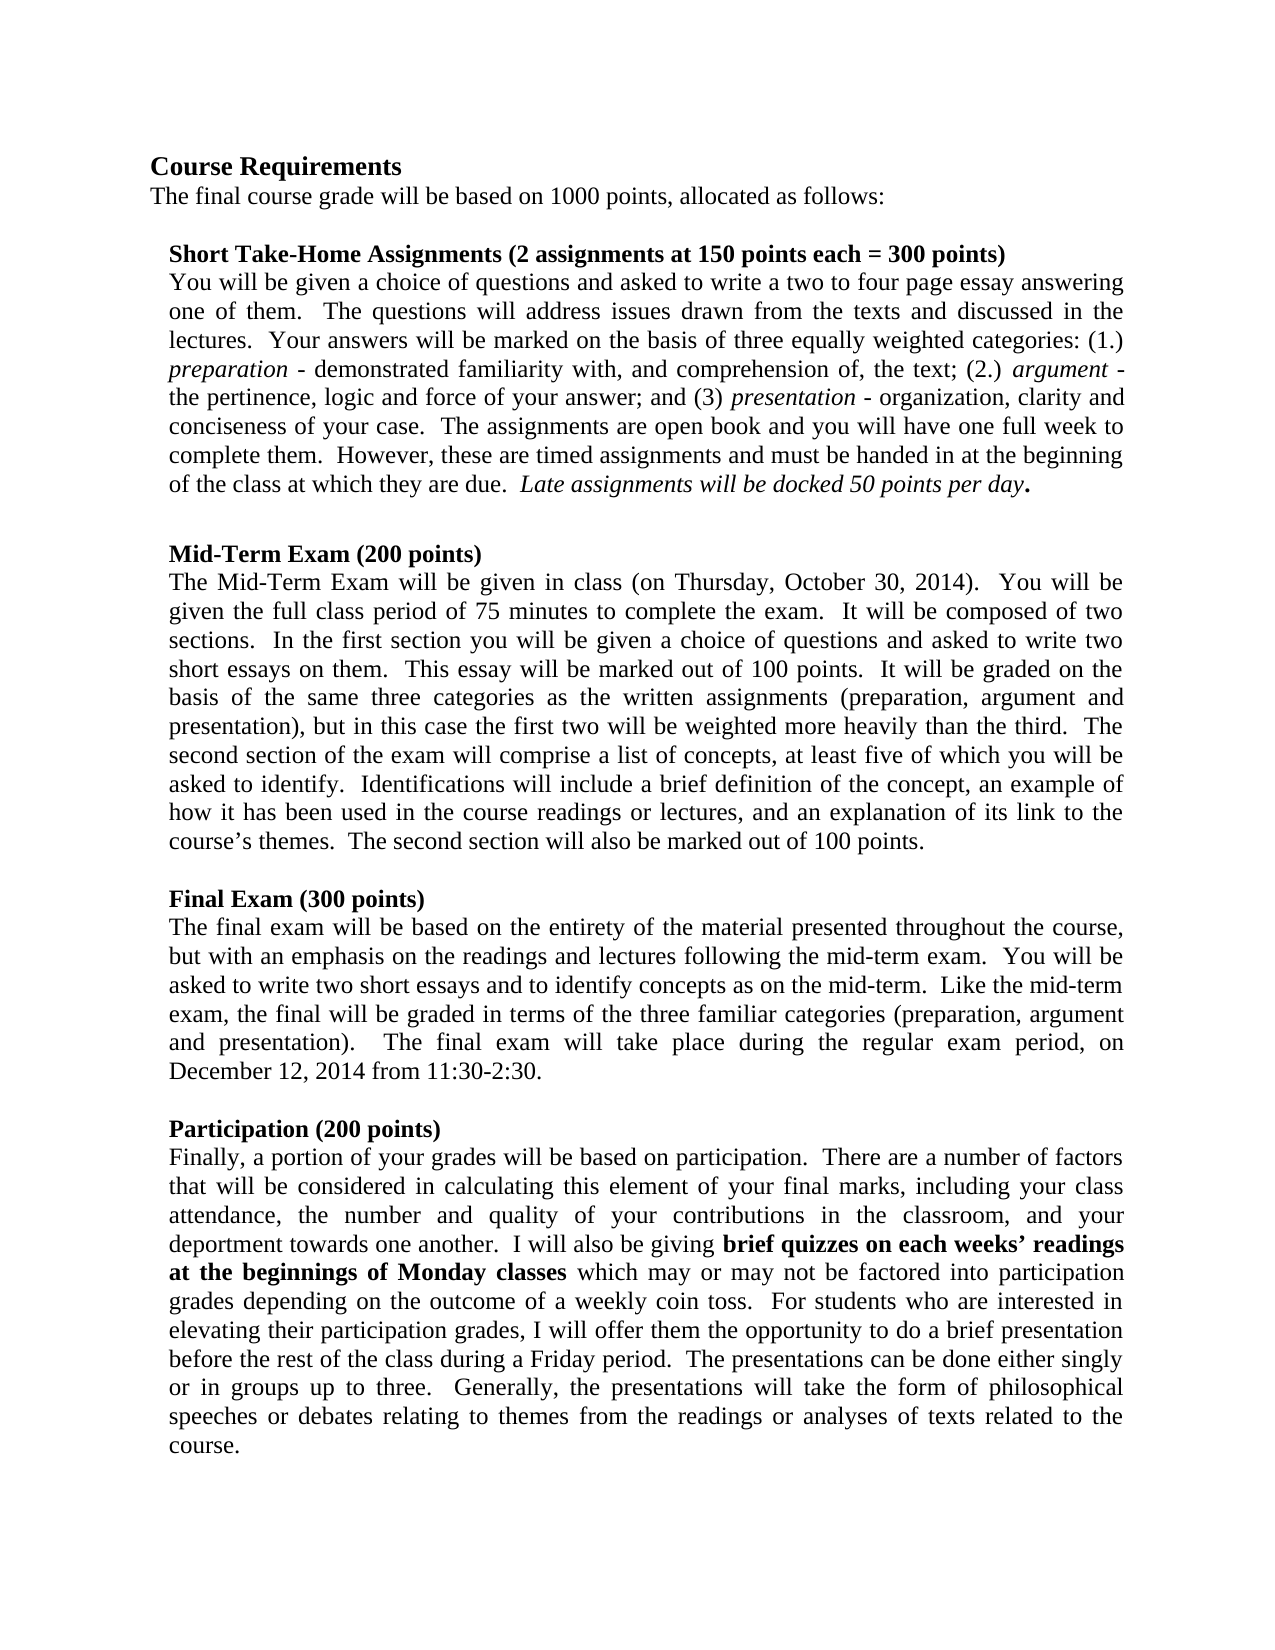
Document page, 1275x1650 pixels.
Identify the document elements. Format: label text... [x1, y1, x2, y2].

text The final exam will be based on the entirety of the material presented throughout the course, but with an emphasis on the readings and lectures following the mid-term exam. You will be asked to write two short essays and to identify concepts as on the mid-term. Like the mid-term exam, the final will be graded in terms of the three familiar categories (preparation, argument and presentation). The final exam will take place during the regular exam period, on December 12, 2014 from 11:30-2:30. [169, 912, 1125, 1085]
text You will be given a choice of questions and asked to write a two to four page essay answering one of them. The questions will address issues drawn from the texts and discussed in the lectures. Your answers will be marked on the basis of three equally weighted categories: (1.) preparation - demonstrated familiarity with, and comprehension of, the text; (2.) argument - the pertinence, logic and force of your answer; and (3) presentation - organization, clarity and conciseness of your case. The assignments are open book and you will have one full week to complete them. However, these are timed assignments and must be handed in at the beginning of the class at which they are due. Late assignments will be docked 50 points per day. [169, 267, 1125, 497]
text Course Requirements [150, 150, 1125, 181]
text Finally, a portion of your grades will be based on participation. There are a number of factors that will be considered in calculating this element of your final marks, including your class attendance, the number and quality of your contributions in the classroom, and your deportment towards one another. I will also be giving brief quizzes on each weeks’ readings at the beginnings of Monday classes which may or may not be factored into participation grades depending on the outcome of a weekly coin toss. For students who are interested in elevating their participation grades, I will offer them the opportunity to do a brief presentation before the rest of the class during a Friday period. The presentations can be done either singly or in groups up to three. Generally, the presentations will take the form of philosophical speeches or debates relating to themes from the readings or analyses of texts related to the course. [169, 1142, 1125, 1459]
text Mid-Term Exam (200 points) [169, 539, 1125, 567]
text Short Take-Home Assignments (2 assignments at 150 points each = 300 points) [169, 239, 1125, 267]
text Participation (200 points) [169, 1114, 1125, 1142]
text The final course grade will be based on 1000 points, allocated as follows: [150, 181, 1125, 210]
text Final Exam (300 points) [169, 884, 1125, 912]
text The Mid-Term Exam will be given in class (on Thursday, October 30, 2014). You will be given the full class period of 75 minutes to complete the exam. It will be composed of two sections. In the first section you will be given a choice of questions and asked to write two short essays on them. This essay will be marked out of 100 points. It will be graded on the basis of the same three categories as the written assignments (preparation, argument and presentation), but in this case the first two will be weighted more heavily than the third. The second section of the exam will comprise a list of concepts, at least five of which you will be asked to identify. Identifications will include a brief definition of the concept, an example of how it has been used in the course readings or lectures, and an explanation of its link to the course’s themes. The second section will also be marked out of 100 points. [169, 567, 1125, 855]
